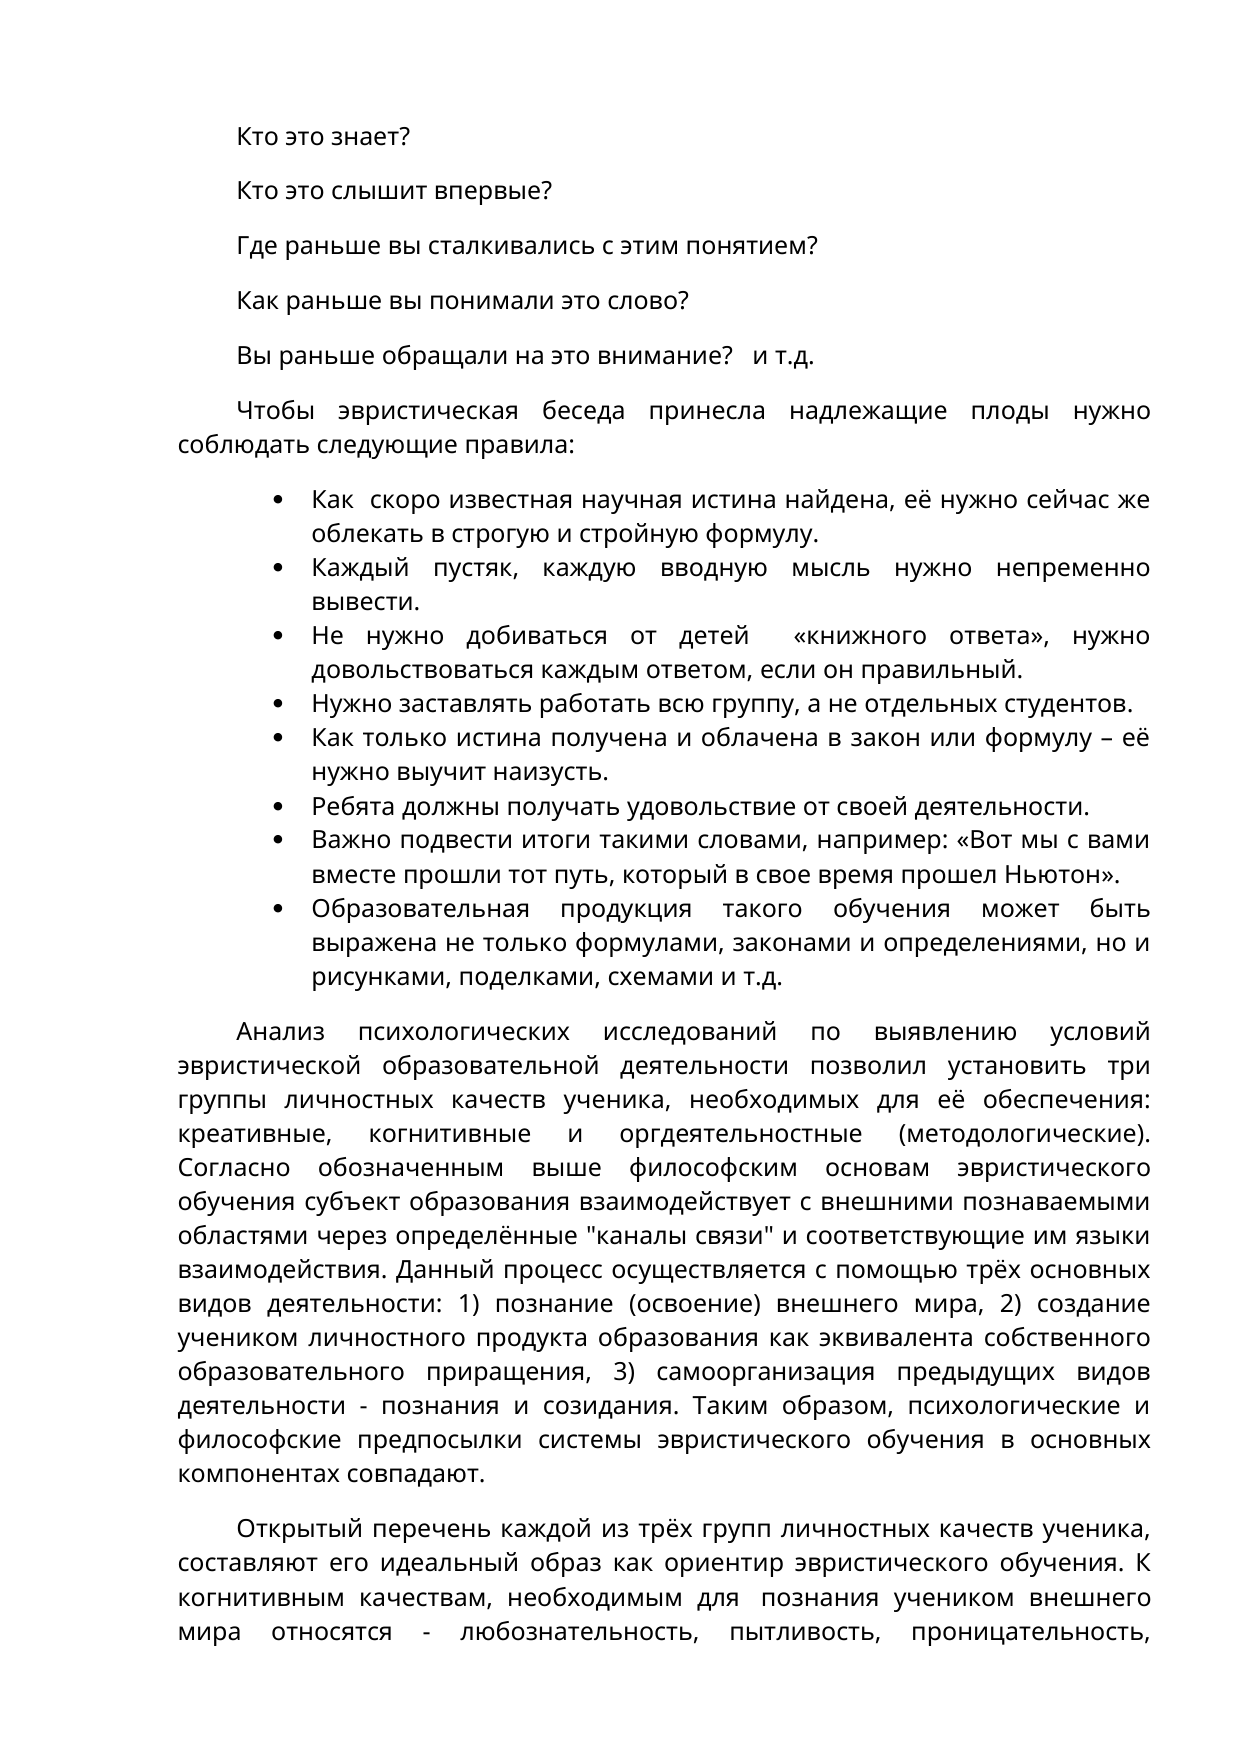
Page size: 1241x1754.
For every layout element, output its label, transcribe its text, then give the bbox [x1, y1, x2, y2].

text Анализ психологических исследований по выявлению условий эвристической образовательной деятельности позволил установить три группы личностных качеств ученика, необходимых для её обеспечения: креативные, когнитивные и оргдеятельностные (методологические). Согласно обозначенным выше философским основам эвристического обучения субъект образования взаимодействует с внешними познаваемыми областями через определённые "каналы связи" и соответствующие им языки взаимодействия. Данный процесс осуществляется с помощью трёх основных видов деятельности: 1) познание (освоение) внешнего мира, 2) создание учеником личностного продукта образования как эквивалента собственного образовательного приращения, 3) самоорганизация предыдущих видов деятельности - познания и созидания. Таким образом, психологические и философские предпосылки системы эвристического обучения в основных компонентах совпадают. [177, 1013, 1152, 1490]
text Как раньше вы понимали это слово? [177, 283, 1152, 317]
list Как только истина получена и облачена в закон или формулу – её нужно выучит наизусть. [274, 720, 1152, 788]
list Образовательная продукция такого обучения может быть выражена не только формулами, законами и определениями, но и рисунками, поделками, схемами и т.д. [274, 890, 1152, 992]
list Каждый пустяк, каждую вводную мысль нужно непременно вывести. [274, 550, 1152, 618]
list Не нужно добиваться от детей «книжного ответа», нужно довольствоваться каждым ответом, если он правильный. [274, 618, 1152, 686]
text Вы раньше обращали на это внимание? и т.д. [177, 338, 1152, 372]
text Кто это слышит впервые? [177, 173, 1152, 207]
list Важно подвести итоги такими словами, например: «Вот мы с вами вместе прошли тот путь, который в свое время прошел Ньютон». [274, 822, 1152, 890]
list Ребята должны получать удовольствие от своей деятельности. [274, 788, 1152, 822]
text Чтобы эвристическая беседа принесла надлежащие плоды нужно соблюдать следующие правила: [177, 393, 1152, 461]
list Нужно заставлять работать всю группу, а не отдельных студентов. [274, 686, 1152, 720]
list Как скоро известная научная истина найдена, её нужно сейчас же облекать в строгую и стройную формулу. [274, 482, 1152, 550]
text Где раньше вы сталкивались с этим понятием? [177, 228, 1152, 262]
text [177, 1511, 1152, 1647]
text Кто это знает? [177, 118, 1152, 152]
